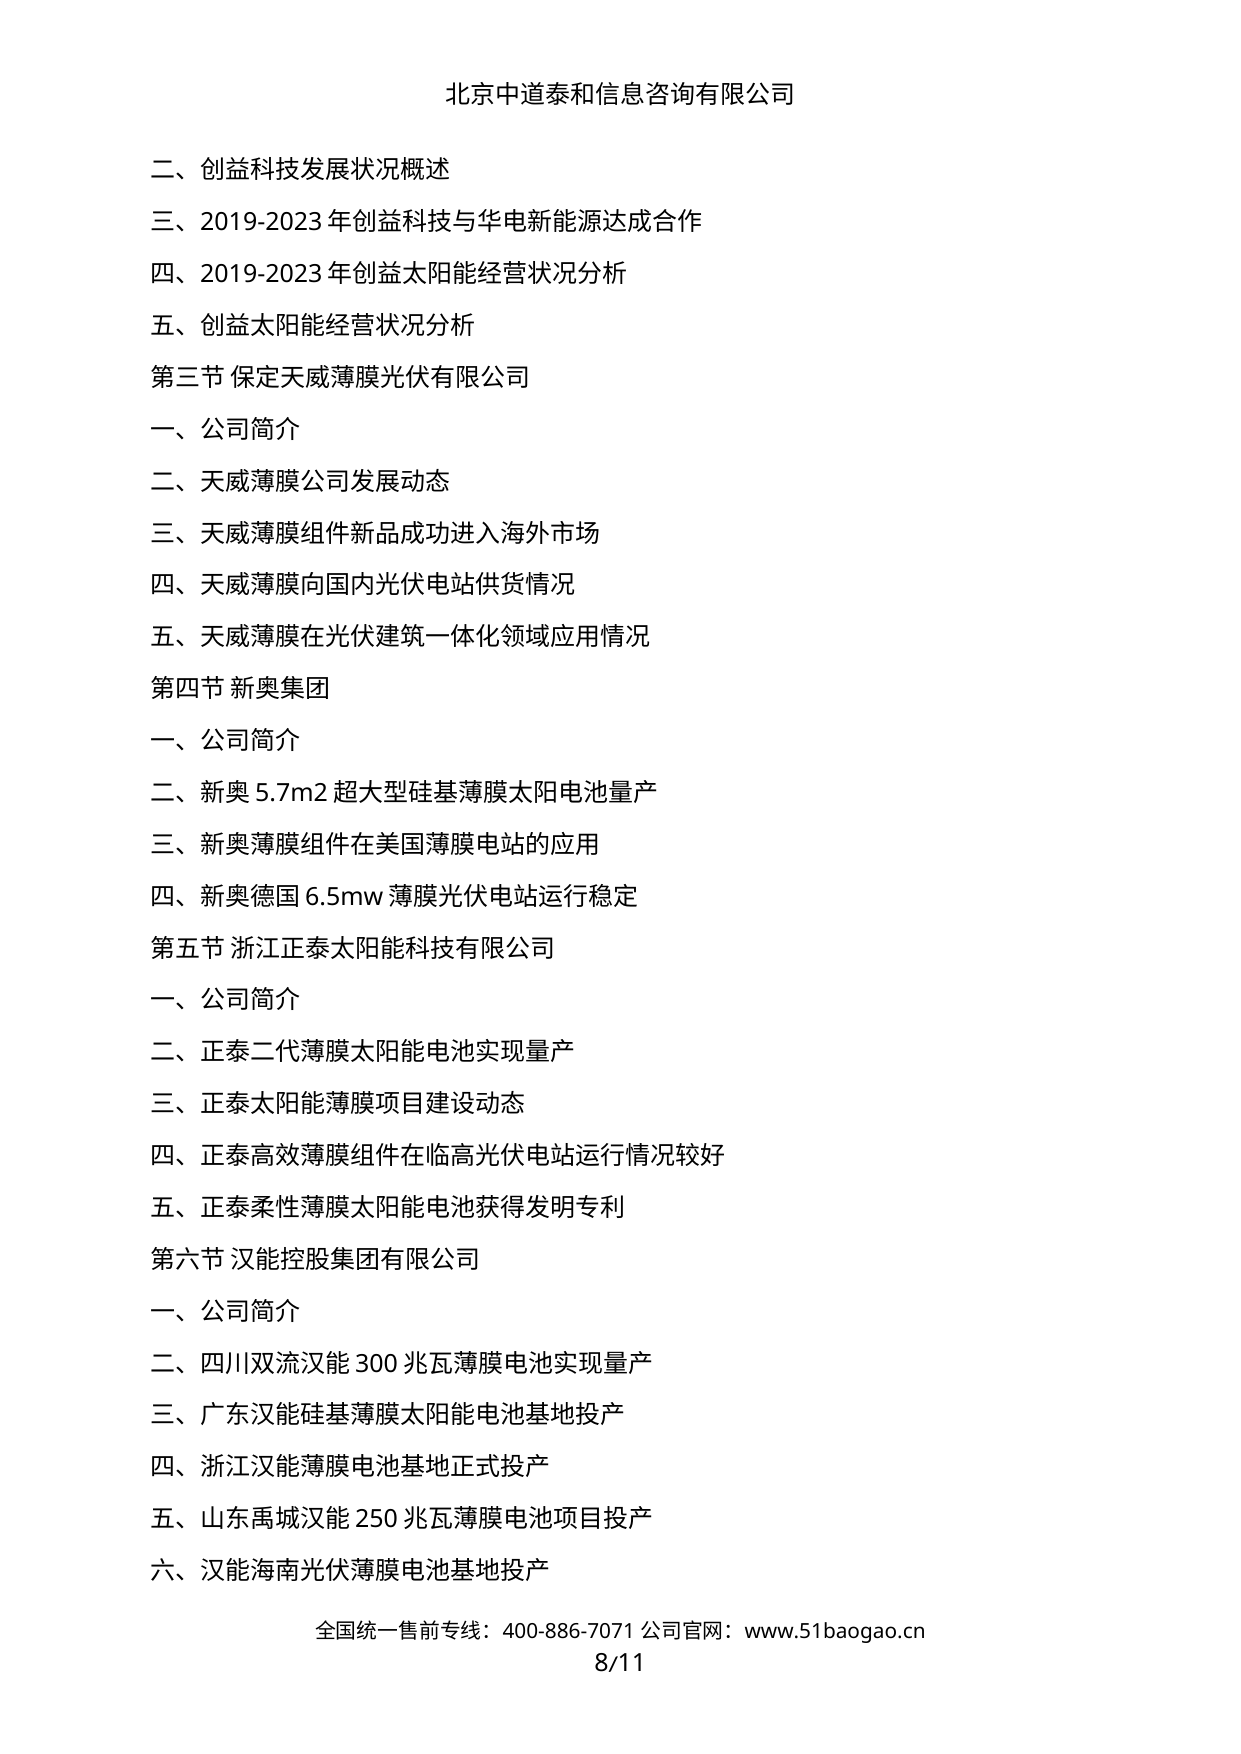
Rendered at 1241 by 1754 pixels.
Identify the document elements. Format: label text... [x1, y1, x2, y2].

text 一、公司简介 [150, 980, 1090, 1016]
text 第四节 新奥集团 [150, 669, 1090, 705]
text 二、正泰二代薄膜太阳能电池实现量产 [150, 1032, 1090, 1068]
text 三、天威薄膜组件新品成功进入海外市场 [150, 513, 1090, 549]
text 二、天威薄膜公司发展动态 [150, 461, 1090, 497]
text 二、四川双流汉能300兆瓦薄膜电池实现量产 [150, 1343, 1090, 1379]
text 四、新奥德国6.5mw薄膜光伏电站运行稳定 [150, 876, 1090, 912]
text 一、公司简介 [150, 1291, 1090, 1327]
text 四、天威薄膜向国内光伏电站供货情况 [150, 565, 1090, 601]
text 一、公司简介 [150, 721, 1090, 757]
text 五、山东禹城汉能250兆瓦薄膜电池项目投产 [150, 1499, 1090, 1535]
text 四、2019-2023年创益太阳能经营状况分析 [150, 254, 1090, 290]
text 三、广东汉能硅基薄膜太阳能电池基地投产 [150, 1395, 1090, 1431]
text 第三节 保定天威薄膜光伏有限公司 [150, 357, 1090, 394]
text 第六节 汉能控股集团有限公司 [150, 1239, 1090, 1276]
text 一、公司简介 [150, 409, 1090, 446]
text 五、正泰柔性薄膜太阳能电池获得发明专利 [150, 1187, 1090, 1224]
text 三、新奥薄膜组件在美国薄膜电站的应用 [150, 824, 1090, 861]
text 三、2019-2023年创益科技与华电新能源达成合作 [150, 202, 1090, 238]
text 五、创益太阳能经营状况分析 [150, 306, 1090, 342]
text 五、天威薄膜在光伏建筑一体化领域应用情况 [150, 617, 1090, 653]
text 六、汉能海南光伏薄膜电池基地投产 [150, 1551, 1090, 1587]
text 二、新奥5.7m2超大型硅基薄膜太阳电池量产 [150, 772, 1090, 809]
text 三、正泰太阳能薄膜项目建设动态 [150, 1084, 1090, 1120]
text 二、创益科技发展状况概述 [150, 150, 1090, 186]
text 四、正泰高效薄膜组件在临高光伏电站运行情况较好 [150, 1136, 1090, 1172]
text 四、浙江汉能薄膜电池基地正式投产 [150, 1447, 1090, 1483]
text 第五节 浙江正泰太阳能科技有限公司 [150, 928, 1090, 964]
